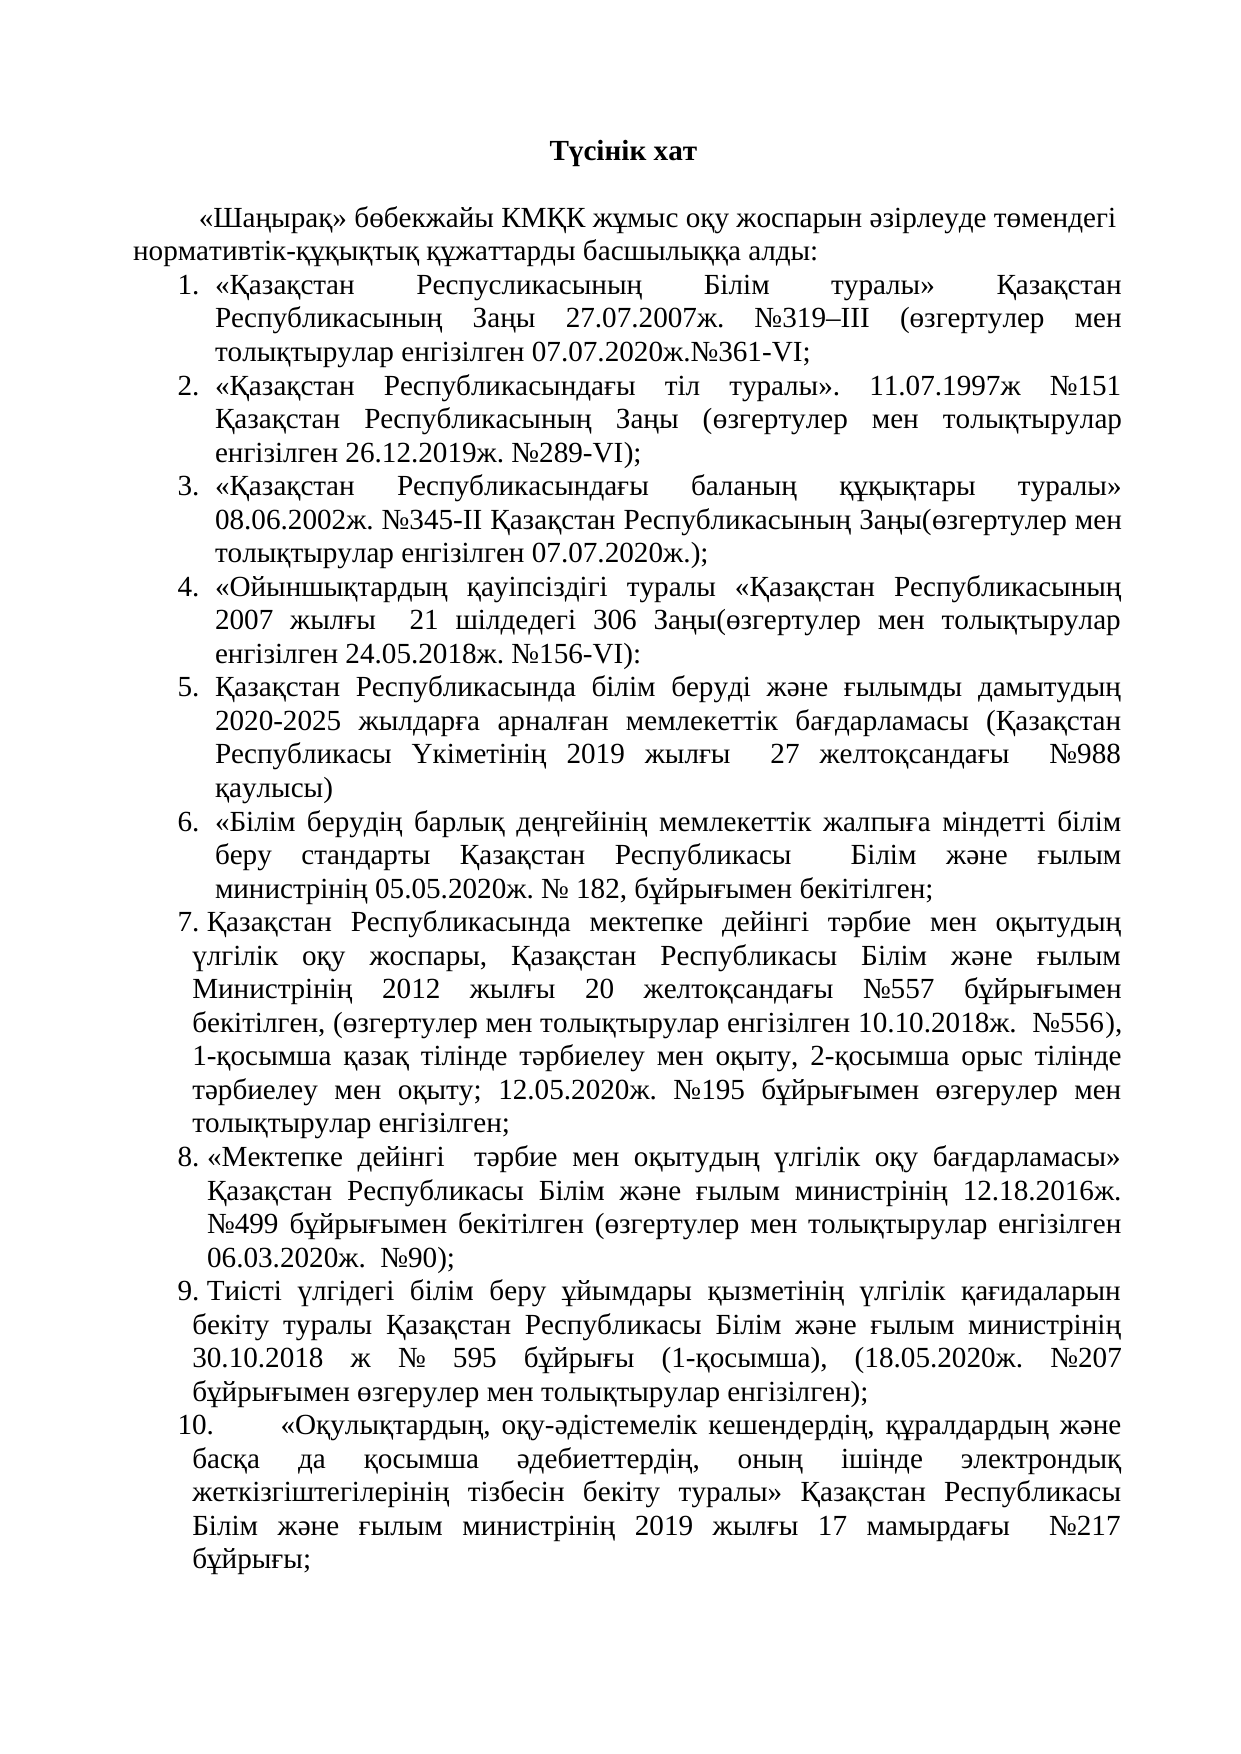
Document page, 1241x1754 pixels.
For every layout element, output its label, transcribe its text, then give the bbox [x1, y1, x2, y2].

list «Мектепке дейінгі тәрбие мен оқытудың үлгілік оқу бағдарламасы» Қазақстан Республикасы Білім және ғылым министрінің 12.18.2016ж. №499 бұйрығымен бекітілген (өзгертулер мен толықтырулар енгізілген 06.03.2020ж. №90); [177, 1139, 1122, 1273]
list «Қазақстан Республикасындағы тіл туралы». 11.07.1997ж №151 Қазақстан Республикасының Заңы (өзгертулер мен толықтырулар енгізілген 26.12.2019ж. №289-VI); [177, 368, 1122, 468]
text «Шаңырақ» бөбекжайы КМҚК жұмыс оқу жоспарын әзірлеуде төмендегі нормативтік-құқықтық құжаттарды басшылыққа алды: [133, 200, 1122, 267]
list «Қазақстан Респусликасының Білім туралы» Қазақстан Республикасының Заңы 27.07.2007ж. №319–III (өзгертулер мен толықтырулар енгізілген 07.07.2020ж.№361-VI; [177, 267, 1122, 368]
list «Оқулықтардың, оқу-әдістемелік кешендердің, құралдардың және басқа да қосымша әдебиеттердің, оның ішінде электрондық жеткізгіштегілерінің тізбесін бекіту туралы» Қазақстан Республикасы Білім және ғылым министрінің 2019 жылғы 17 мамырдағы №217 бұйрығы; [177, 1407, 1122, 1575]
list «Білім берудің барлық деңгейінің мемлекеттік жалпыға міндетті білім беру стандарты Қазақстан Республикасы Білім және ғылым министрінің 05.05.2020ж. № 182, бұйрығымен бекітілген; [177, 804, 1122, 904]
list Қазақстан Республикасында білім беруді және ғылымды дамытудың 2020-2025 жылдарға арналған мемлекеттік бағдарламасы (Қазақстан Республикасы Үкіметінің 2019 жылғы 27 желтоқсандағы №988 қаулысы) [177, 669, 1122, 804]
list «Ойыншықтардың қауіпсіздігі туралы «Қазақстан Республикасының 2007 жылғы 21 шілдедегі 306 Заңы(өзгертулер мен толықтырулар енгізілген 24.05.2018ж. №156-VI): [177, 569, 1122, 669]
list Қазақстан Республикасында мектепке дейінгі тәрбие мен оқытудың үлгілік оқу жоспары, Қазақстан Республикасы Білім және ғылым Министрінің 2012 жылғы 20 желтоқсандағы №557 бұйрығымен бекітілген, (өзгертулер мен толықтырулар енгізілген 10.10.2018ж. №556), 1-қосымша қазақ тілінде тәрбиелеу мен оқыту, 2-қосымша орыс тілінде тәрбиелеу мен оқыту; 12.05.2020ж. №195 бұйрығымен өзгерулер мен толықтырулар енгізілген; [177, 904, 1122, 1139]
list Тиісті үлгідегі білім беру ұйымдары қызметінің үлгілік қағидаларын бекіту туралы Қазақстан Республикасы Білім және ғылым министрінің 30.10.2018 ж № 595 бұйрығы (1-қосымша), (18.05.2020ж. №207 бұйрығымен өзгерулер мен толықтырулар енгізілген); [177, 1273, 1122, 1407]
text Түсінік хат [133, 133, 1122, 166]
list «Қазақстан Республикасындағы баланың құқықтары туралы» 08.06.2002ж. №345-II Қазақстан Республикасының Заңы(өзгертулер мен толықтырулар енгізілген 07.07.2020ж.); [177, 468, 1122, 569]
